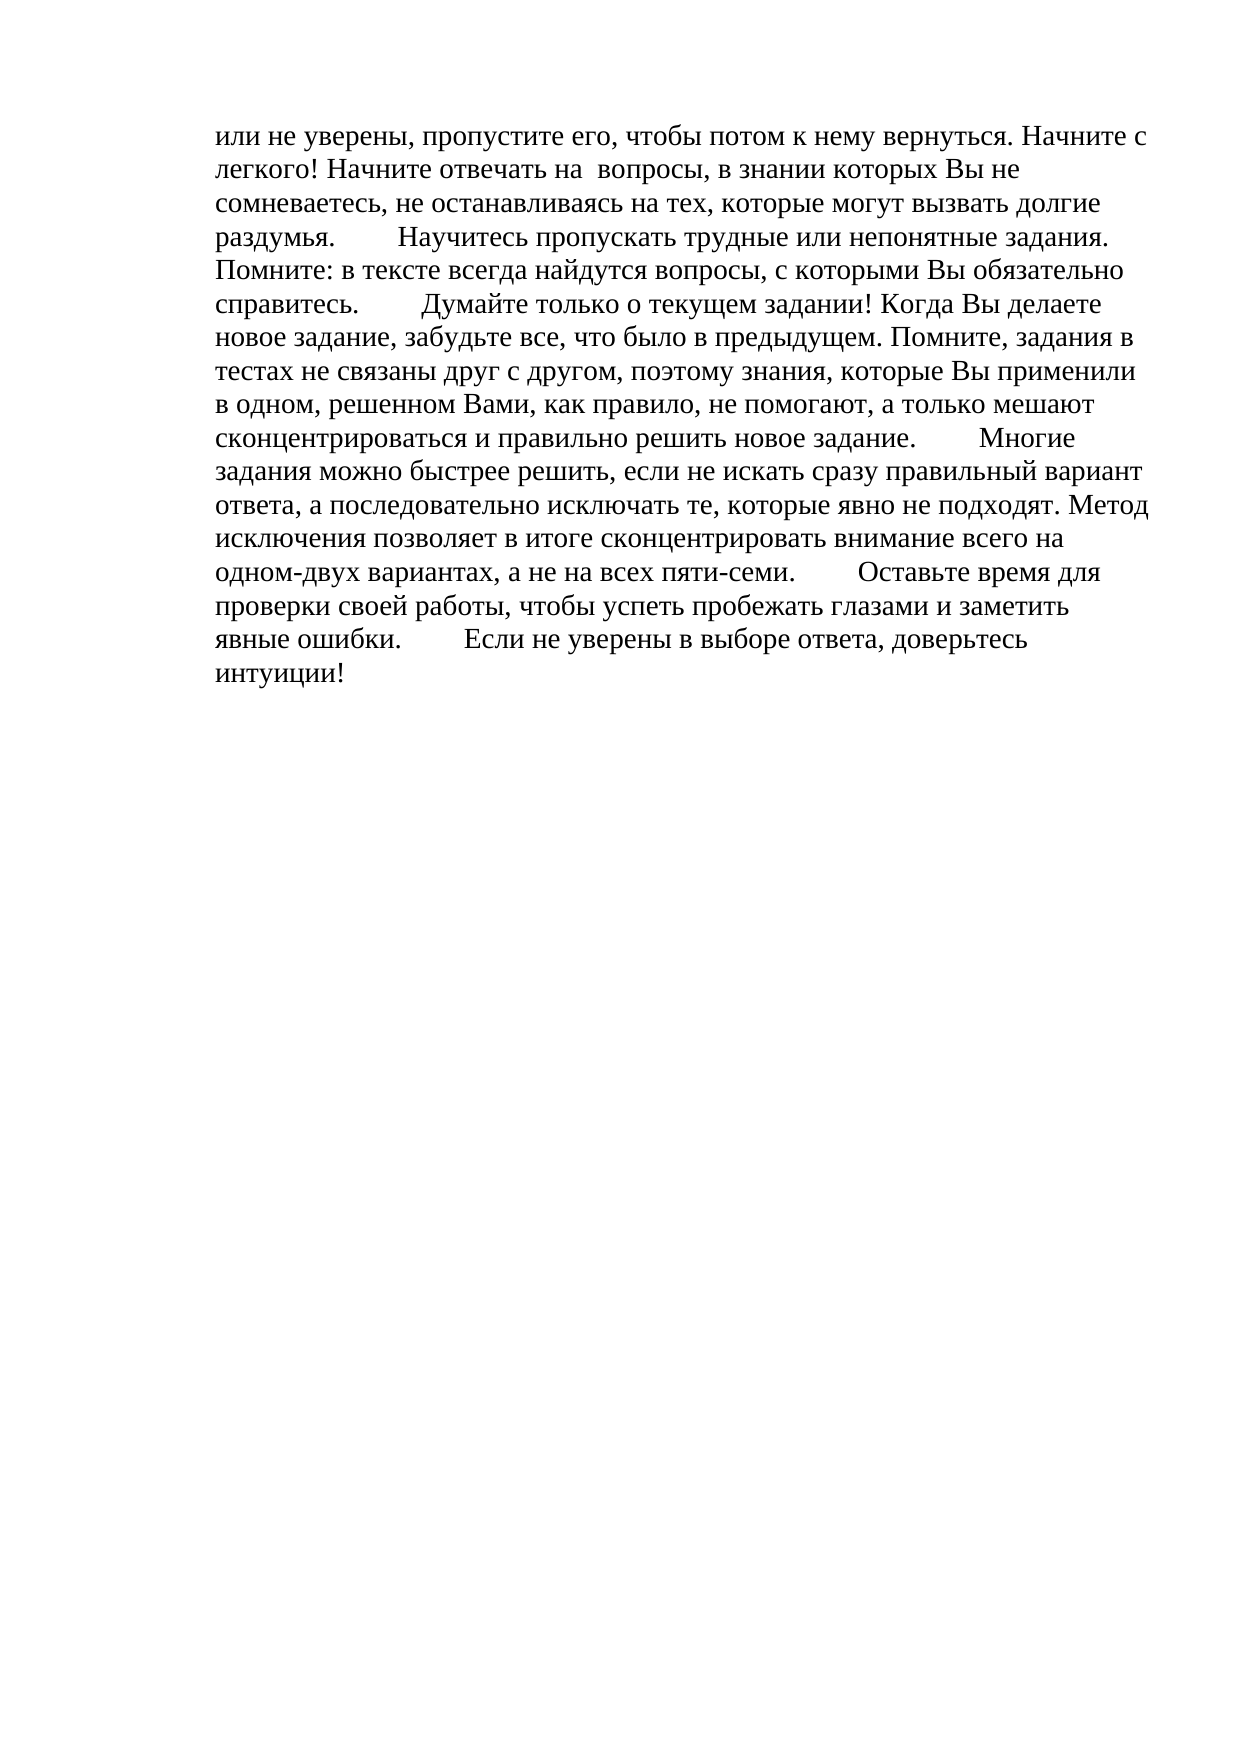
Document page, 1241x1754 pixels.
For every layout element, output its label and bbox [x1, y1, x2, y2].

list [177, 118, 1152, 688]
